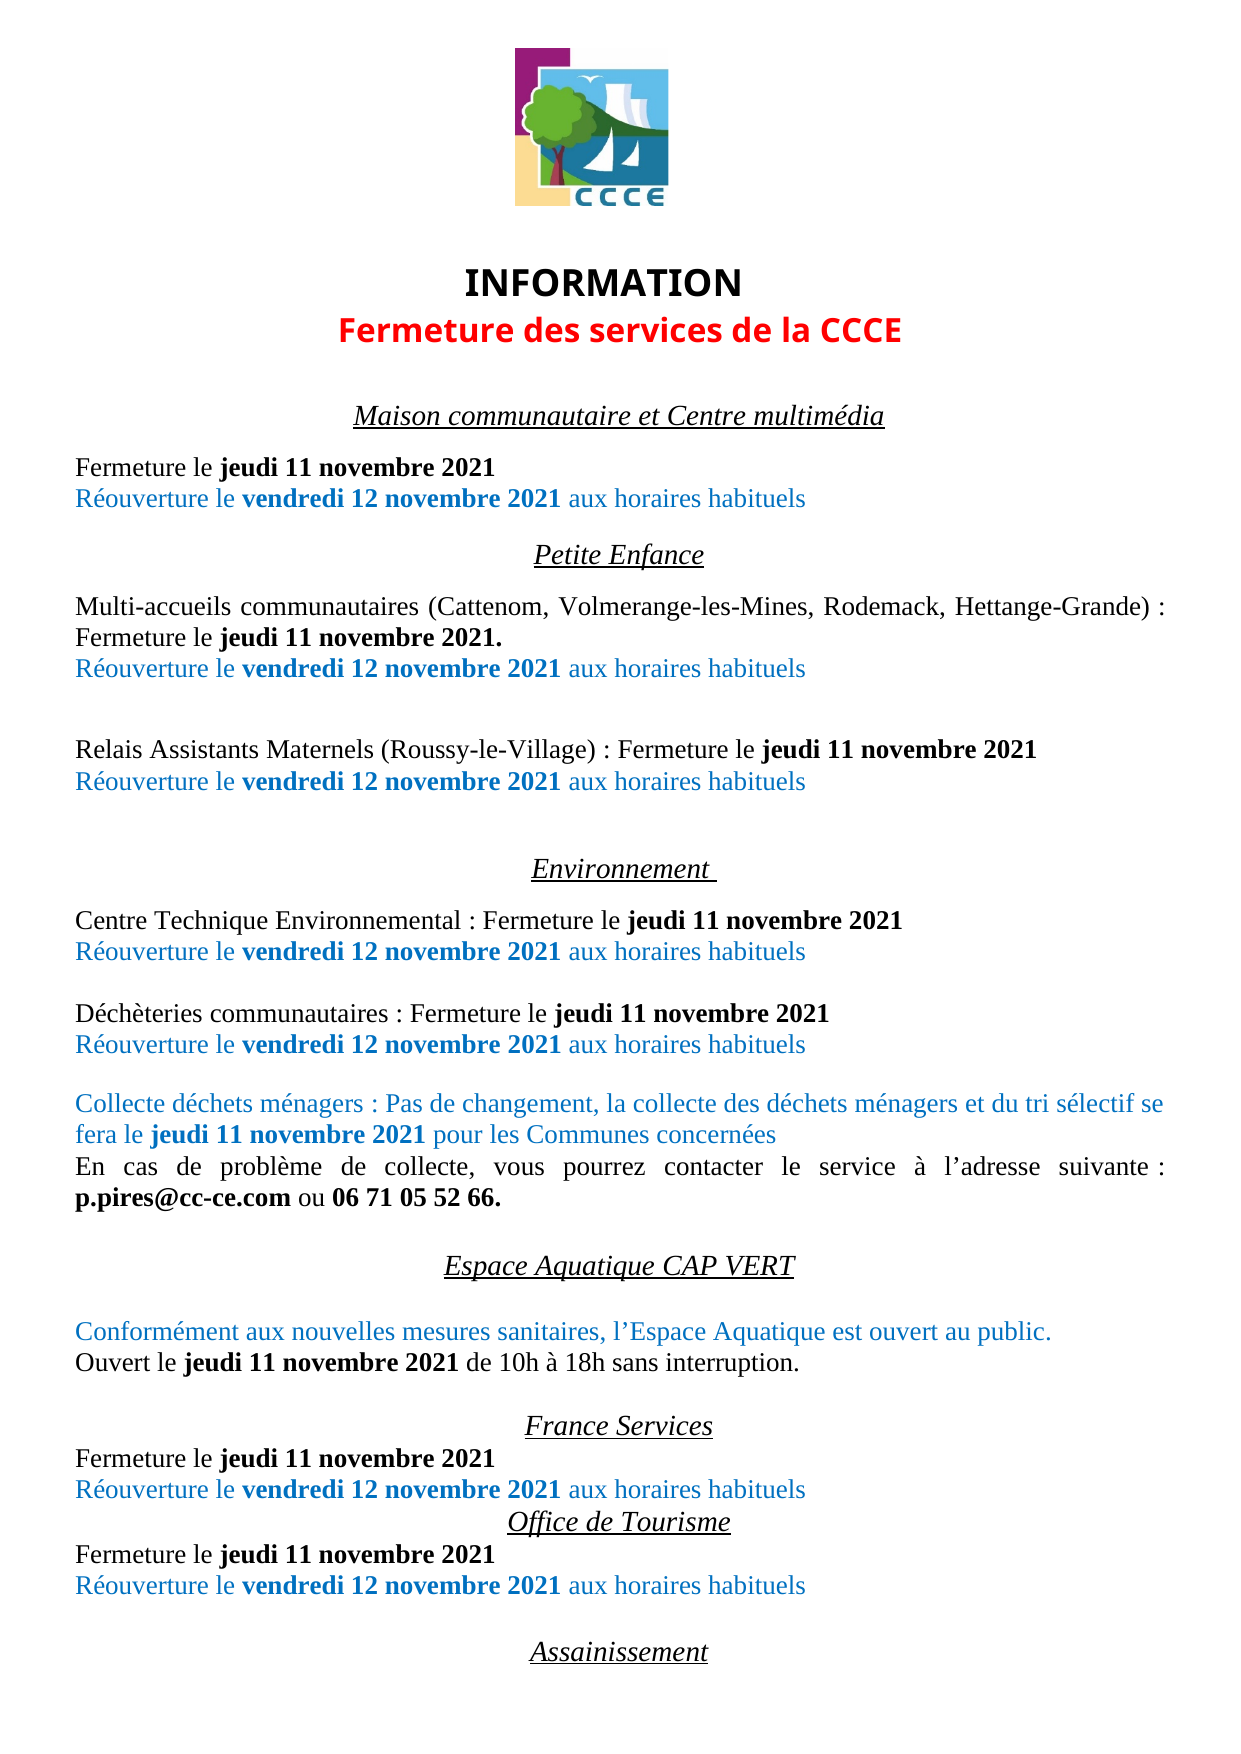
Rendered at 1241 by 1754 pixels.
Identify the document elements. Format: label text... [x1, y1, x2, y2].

text Réouverture le vendredi 12 novembre 2021 aux horaires habituels [75, 1569, 1165, 1600]
text Déchèteries communautaires : Fermeture le jeudi 11 novembre 2021 [75, 997, 1165, 1028]
text INFORMATION [134, 256, 1165, 307]
text Ouvert le jeudi 11 novembre 2021 de 10h à 18h sans interruption. [75, 1346, 1165, 1377]
text Multi-accueils communautaires (Cattenom, Volmerange-les-Mines, Rodemack, Hettange-Grande) : Fermeture le jeudi 11 novembre 2021. [75, 590, 1165, 652]
text Réouverture le vendredi 12 novembre 2021 aux horaires habituels [75, 1473, 1165, 1504]
text Relais Assistants Maternels (Roussy-le-Village) : Fermeture le jeudi 11 novembre 2021 [75, 733, 1165, 765]
text En cas de problème de collecte, vous pourrez contacter le service à l’adresse suivante : p.pires@cc-ce.com ou 06 71 05 52 66. [75, 1150, 1165, 1212]
text Réouverture le vendredi 12 novembre 2021 aux horaires habituels [75, 652, 1165, 683]
text Petite Enfance [75, 537, 1165, 571]
text Réouverture le vendredi 12 novembre 2021 aux horaires habituels [75, 1028, 1165, 1059]
text Collecte déchets ménagers : Pas de changement, la collecte des déchets ménagers et du tri sélectif se fera le jeudi 11 novembre 2021 pour les Communes concernées [75, 1087, 1165, 1150]
text Centre Technique Environnemental : Fermeture le jeudi 11 novembre 2021 [75, 904, 1165, 935]
text Réouverture le vendredi 12 novembre 2021 aux horaires habituels [75, 765, 1165, 796]
text France Services [75, 1408, 1165, 1442]
text Fermeture le jeudi 11 novembre 2021 [75, 451, 1165, 482]
text Assainissement [75, 1634, 1165, 1667]
picture [515, 48, 669, 206]
text Maison communautaire et Centre multimédia [75, 398, 1165, 432]
text Espace Aquatique CAP VERT [75, 1248, 1165, 1282]
text Réouverture le vendredi 12 novembre 2021 aux horaires habituels [75, 482, 1165, 513]
text Environnement [75, 851, 1165, 884]
text Réouverture le vendredi 12 novembre 2021 aux horaires habituels [75, 935, 1165, 966]
text Office de Tourisme [75, 1504, 1165, 1538]
text Fermeture le jeudi 11 novembre 2021 [75, 1442, 1165, 1473]
text Fermeture des services de la CCCE [75, 307, 1165, 353]
text Fermeture le jeudi 11 novembre 2021 [75, 1538, 1165, 1569]
text Conformément aux nouvelles mesures sanitaires, l’Espace Aquatique est ouvert au public. [75, 1315, 1165, 1346]
